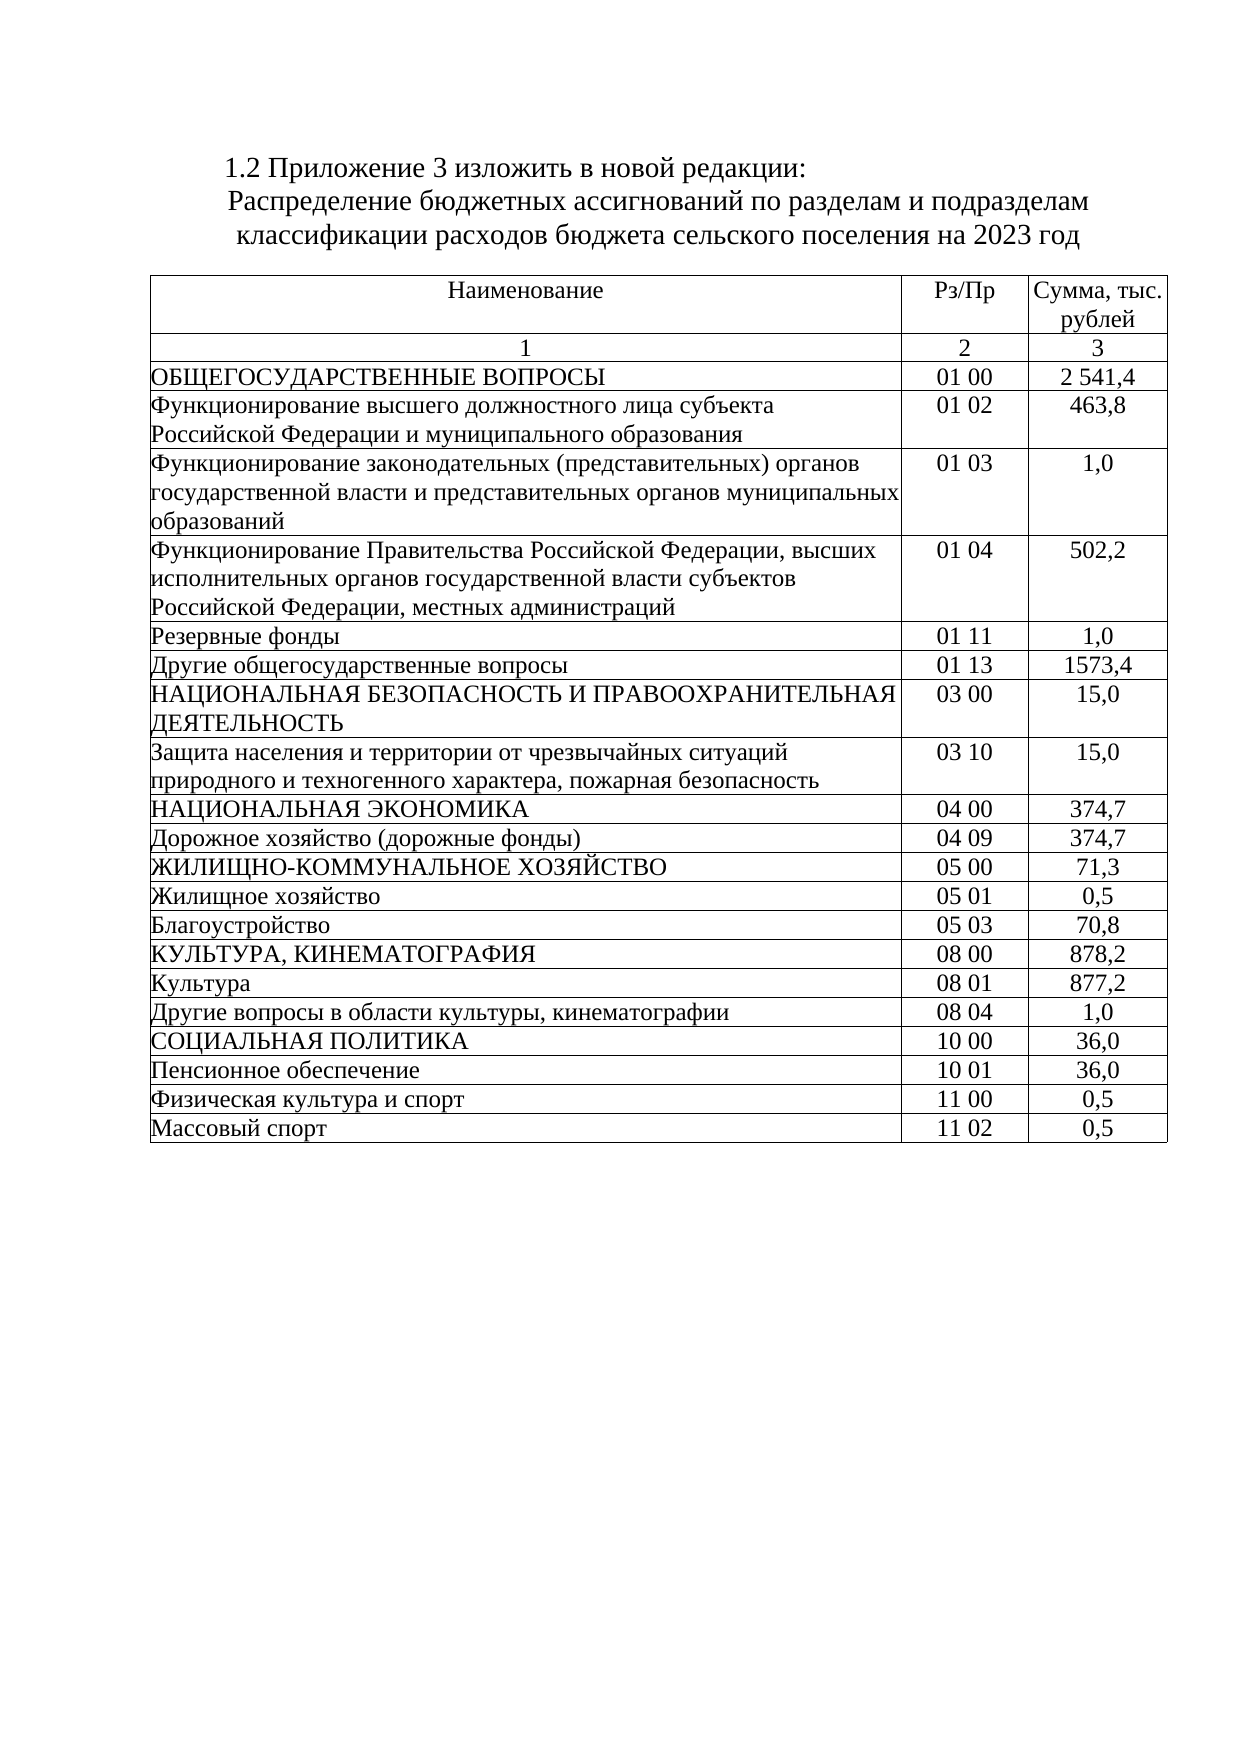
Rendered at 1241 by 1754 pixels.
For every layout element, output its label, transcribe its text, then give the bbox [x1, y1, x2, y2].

table_header Сумма, тыс. рублей [1029, 276, 1167, 332]
table_cell 05 00 [902, 853, 1028, 881]
table_header Рз/Пр [902, 276, 1028, 332]
table_cell Другие вопросы в области культуры, кинематографии [151, 998, 901, 1026]
table_cell 502,2 [1029, 536, 1167, 621]
table_cell Другие общегосударственные вопросы [151, 651, 901, 679]
table_cell 01 11 [902, 622, 1028, 650]
table_cell Функционирование высшего должностного лица субъекта Российской Федерации и муниципального образования [151, 391, 901, 448]
table_cell ЖИЛИЩНО-КОММУНАЛЬНОЕ ХОЗЯЙСТВО [151, 853, 901, 881]
table_cell 01 04 [902, 536, 1028, 621]
table_cell 04 00 [902, 795, 1028, 823]
table_cell 36,0 [1029, 1056, 1167, 1084]
table_cell Защита населения и территории от чрезвычайных ситуаций природного и техногенного характера, пожарная безопасность [151, 738, 901, 794]
table_cell ОБЩЕГОСУДАРСТВЕННЫЕ ВОПРОСЫ [151, 362, 901, 390]
table_cell 71,3 [1029, 853, 1167, 881]
table_cell 36,0 [1029, 1027, 1167, 1055]
table_cell 11 02 [902, 1114, 1028, 1142]
table_cell 15,0 [1029, 738, 1167, 794]
table_cell 03 10 [902, 738, 1028, 794]
table_cell 877,2 [1029, 969, 1167, 997]
table_cell 01 02 [902, 391, 1028, 448]
table_cell 10 01 [902, 1056, 1028, 1084]
table_cell 3 [1029, 334, 1167, 361]
table_cell Функционирование Правительства Российской Федерации, высших исполнительных органов государственной власти субъектов Российской Федерации, местных администраций [151, 536, 901, 621]
table_cell 01 03 [902, 449, 1028, 534]
table_cell 0,5 [1029, 882, 1167, 910]
table_cell 374,7 [1029, 824, 1167, 852]
table_cell Физическая культура и спорт [151, 1085, 901, 1113]
table_cell 03 00 [902, 680, 1028, 737]
table_cell 1,0 [1029, 998, 1167, 1026]
table_cell Резервные фонды [151, 622, 901, 650]
table_cell 08 00 [902, 940, 1028, 968]
table_cell 374,7 [1029, 795, 1167, 823]
table_cell 2 541,4 [1029, 362, 1167, 390]
table_cell Жилищное хозяйство [151, 882, 901, 910]
table_cell Дорожное хозяйство (дорожные фонды) [151, 824, 901, 852]
table_cell 08 04 [902, 998, 1028, 1026]
table_cell 70,8 [1029, 911, 1167, 939]
table_cell 11 00 [902, 1085, 1028, 1113]
table_cell 2 [902, 334, 1028, 361]
table_cell Благоустройство [151, 911, 901, 939]
table_cell 05 03 [902, 911, 1028, 939]
table_header Наименование [151, 276, 901, 332]
table_cell НАЦИОНАЛЬНАЯ ЭКОНОМИКА [151, 795, 901, 823]
table_cell 01 13 [902, 651, 1028, 679]
table_cell 878,2 [1029, 940, 1167, 968]
table_cell 463,8 [1029, 391, 1167, 448]
table_cell НАЦИОНАЛЬНАЯ БЕЗОПАСНОСТЬ И ПРАВООХРАНИТЕЛЬНАЯ ДЕЯТЕЛЬНОСТЬ [151, 680, 901, 737]
table_cell 01 00 [902, 362, 1028, 390]
text Распределение бюджетных ассигнований по разделам и подразделам классификации расходов бюджета сельского поселения на 2023 год [150, 183, 1167, 251]
table_cell СОЦИАЛЬНАЯ ПОЛИТИКА [151, 1027, 901, 1055]
table_cell 04 09 [902, 824, 1028, 852]
table_cell 1,0 [1029, 622, 1167, 650]
table_cell 05 01 [902, 882, 1028, 910]
table_cell КУЛЬТУРА, КИНЕМАТОГРАФИЯ [151, 940, 901, 968]
table_cell 15,0 [1029, 680, 1167, 737]
table_cell Культура [151, 969, 901, 997]
text 1.2 Приложение 3 изложить в новой редакции: [150, 150, 1170, 183]
table_cell 10 00 [902, 1027, 1028, 1055]
table_cell Массовый спорт [151, 1114, 901, 1142]
table_cell Функционирование законодательных (представительных) органов государственной власти и представительных органов муниципальных образований [151, 449, 901, 534]
table_cell 0,5 [1029, 1085, 1167, 1113]
table_cell 1 [151, 334, 901, 361]
table_cell 0,5 [1029, 1114, 1167, 1142]
table_cell 08 01 [902, 969, 1028, 997]
table_cell 1573,4 [1029, 651, 1167, 679]
table_cell 1,0 [1029, 449, 1167, 534]
table_cell Пенсионное обеспечение [151, 1056, 901, 1084]
